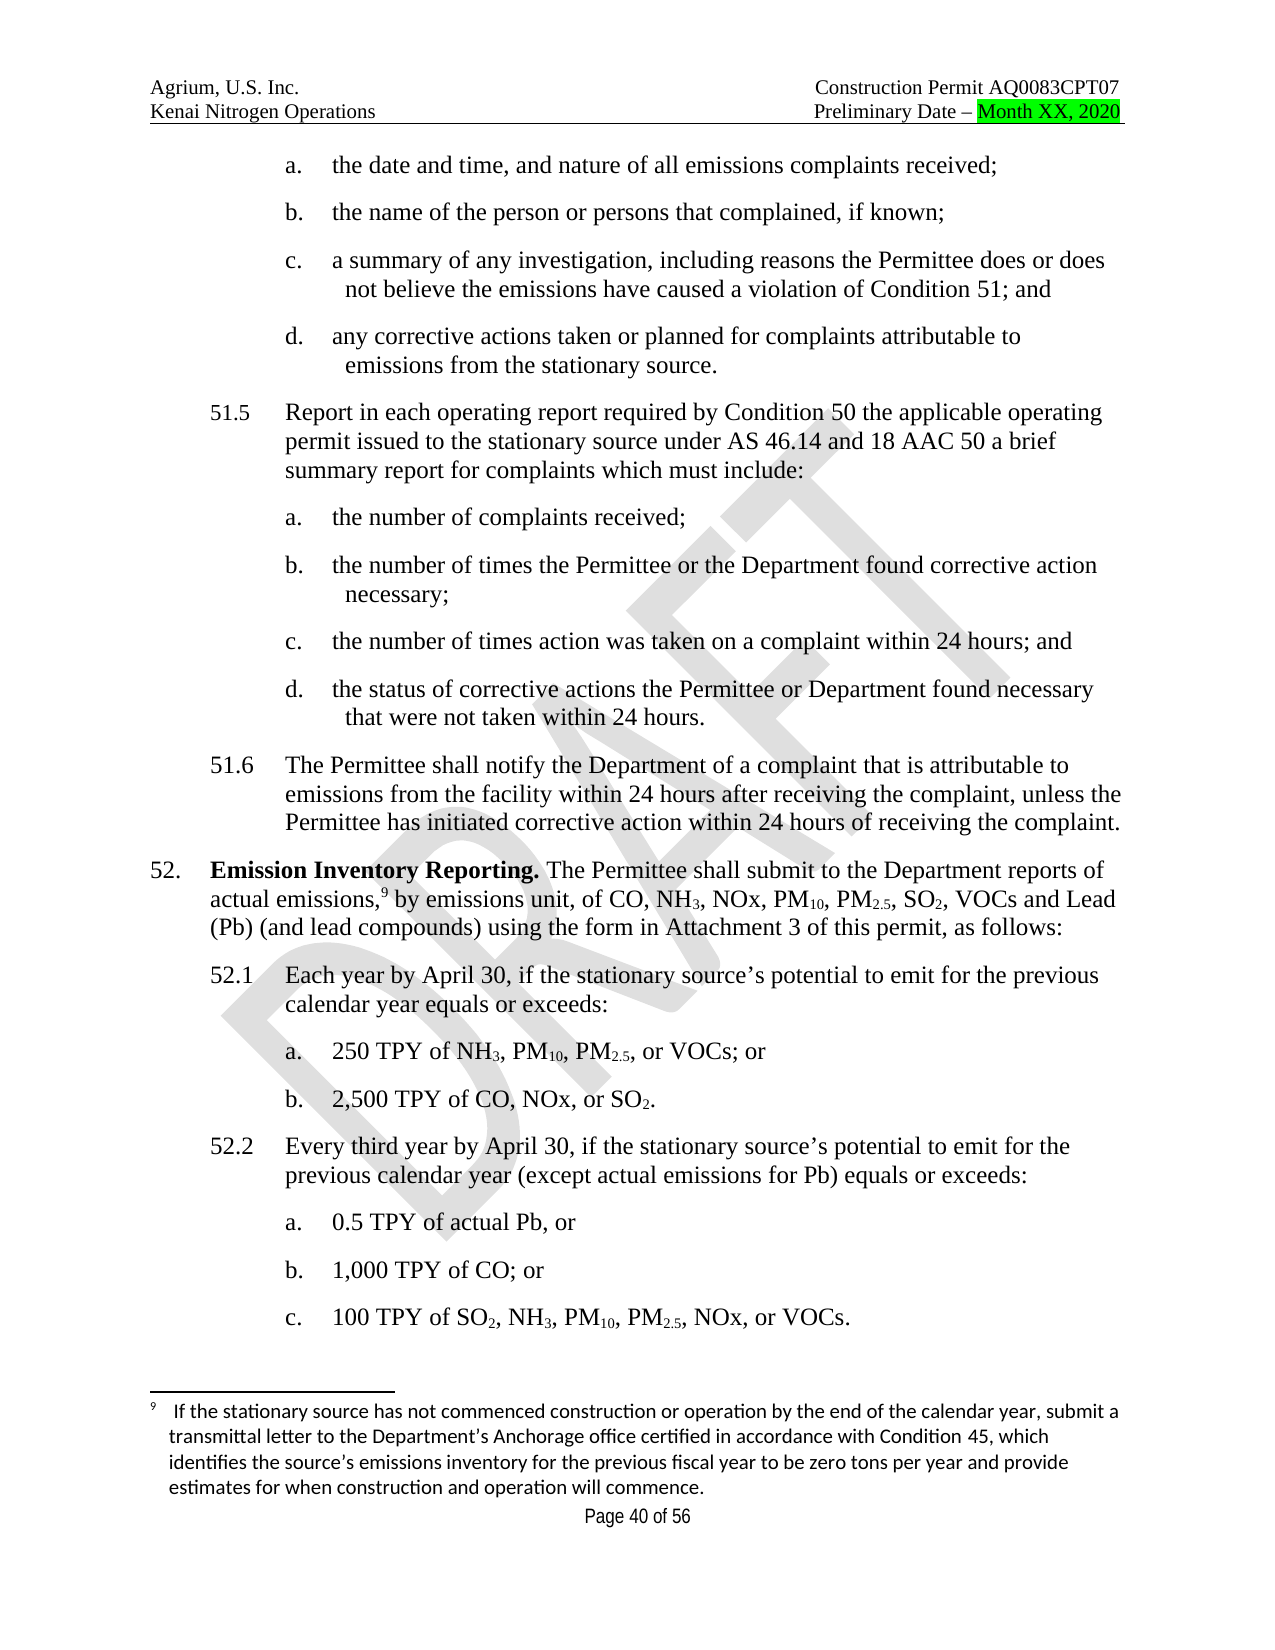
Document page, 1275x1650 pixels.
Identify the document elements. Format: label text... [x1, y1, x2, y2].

list Emission Inventory Reporting. The Permittee shall submit to the Department reports of actual emissions, by emissions unit, of CO, NH3, NOx, PM10, PM2.5, SO2, VOCs and Lead (Pb) (and lead compounds) using the form in Attachment 3 of this permit, as follows: [150, 855, 1125, 941]
list any corrective actions taken or planned for complaints attributable to emissions from the stationary source. [285, 321, 1125, 379]
list a summary of any investigation, including reasons the Permittee does or does not believe the emissions have caused a violation of Condition 51; and [285, 245, 1125, 302]
list the name of the person or persons that complained, if known; [285, 197, 1125, 226]
list The Permittee shall notify the Department of a complaint that is attributable to emissions from the facility within 24 hours after receiving the complaint, unless the Permittee has initiated corrective action within 24 hours of receiving the complaint. [210, 750, 1125, 836]
list the date and time, and nature of all emissions complaints received; [285, 150, 1125, 179]
list the number of complaints received; [285, 502, 1125, 531]
list Each year by April 30, if the stationary source’s potential to emit for the previous calendar year equals or exceeds: [210, 960, 1125, 1017]
list the status of corrective actions the Permittee or Department found necessary that were not taken within 24 hours. [285, 674, 1125, 731]
list 250 TPY of NH3, PM10, PM2.5, or VOCs; or [285, 1036, 1125, 1065]
list the number of times the Permittee or the Department found corrective action necessary; [285, 550, 1125, 607]
list 100 TPY of SO2, NH3, PM10, PM2.5, NOx, or VOCs. [285, 1302, 1125, 1331]
list Report in each operating report required by Condition 50 the applicable operating permit issued to the stationary source under AS 46.14 and 18 AAC 50 a brief summary report for complaints which must include: [210, 397, 1125, 484]
list 2,500 TPY of CO, NOx, or SO2. [285, 1084, 1125, 1112]
list 1,000 TPY of CO; or [285, 1255, 1125, 1284]
list the number of times action was taken on a complaint within 24 hours; and [285, 626, 1125, 655]
list 0.5 TPY of actual Pb, or [285, 1207, 1125, 1236]
list Every third year by April 30, if the stationary source’s potential to emit for the previous calendar year (except actual emissions for Pb) equals or exceeds: [210, 1131, 1125, 1189]
